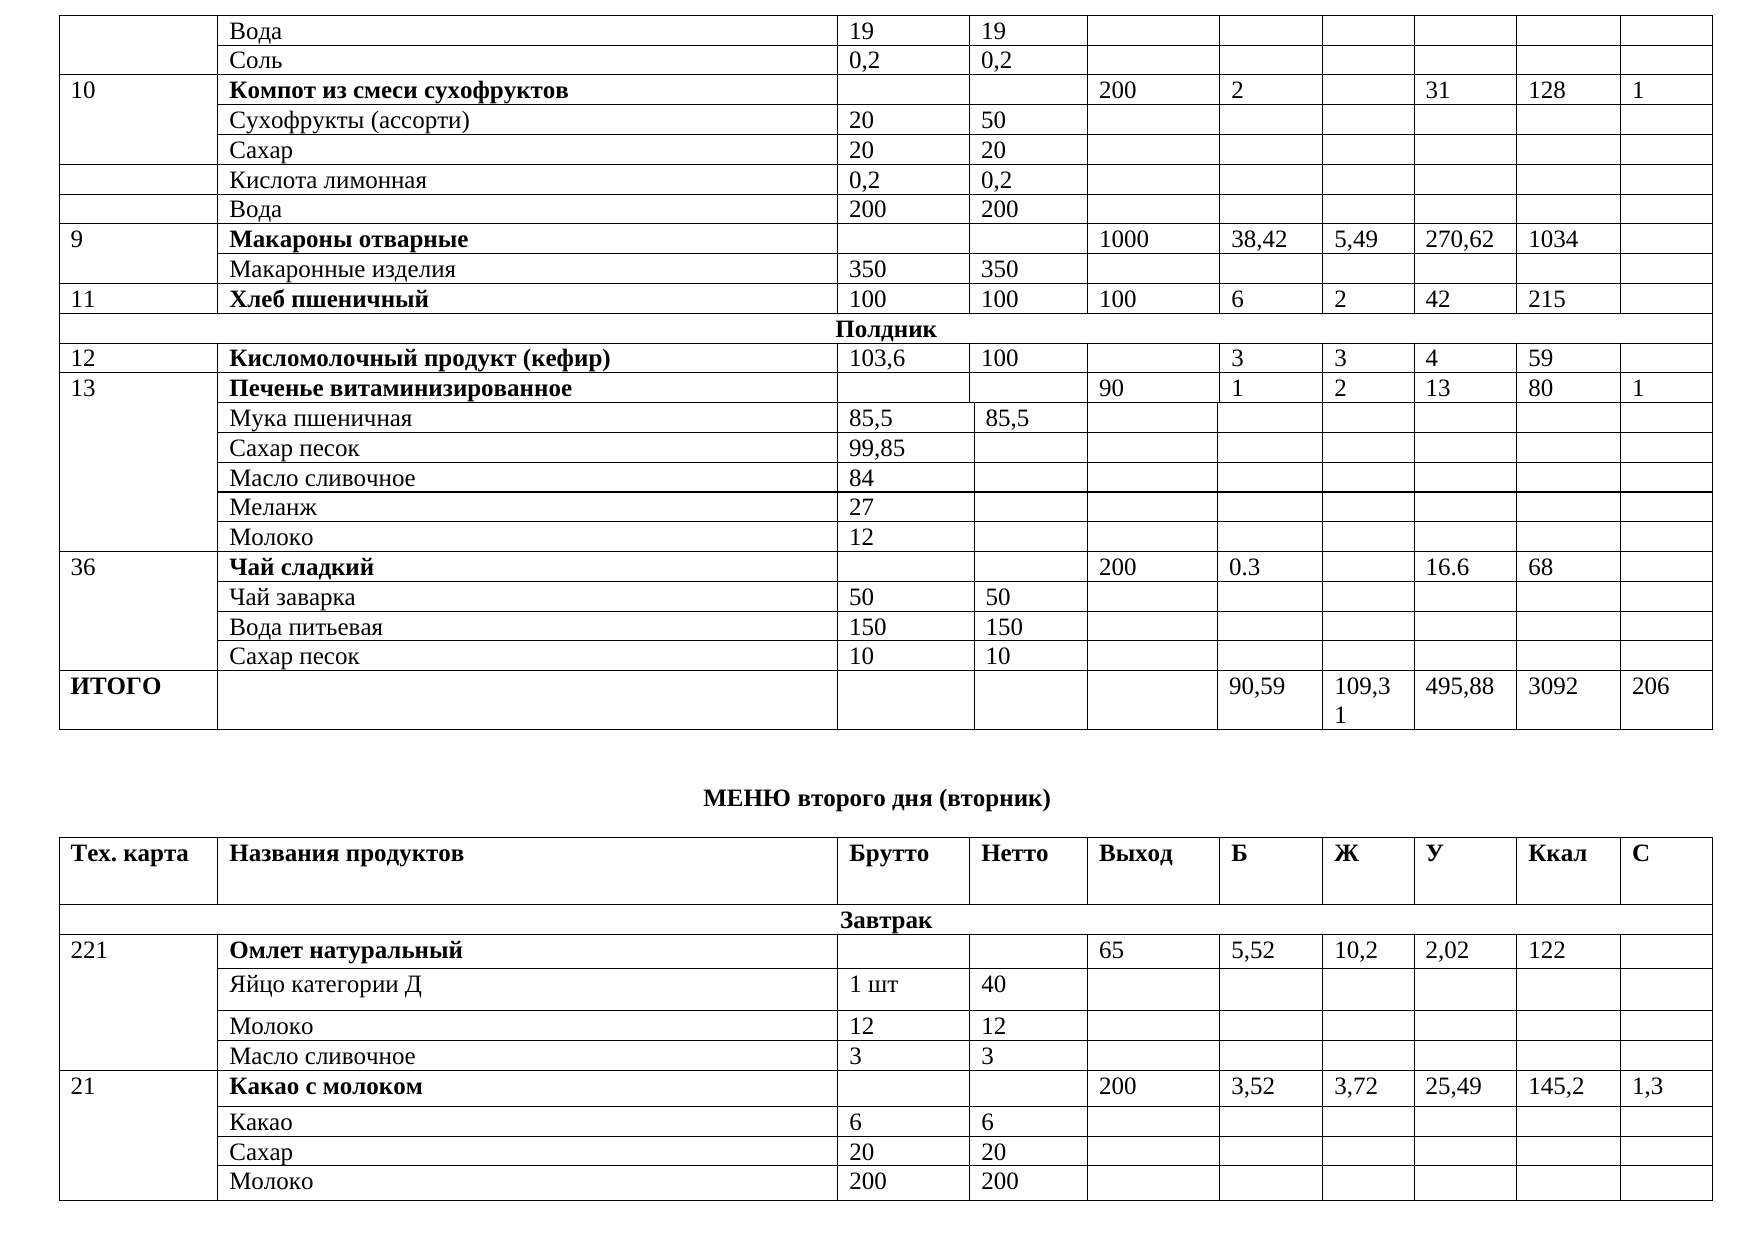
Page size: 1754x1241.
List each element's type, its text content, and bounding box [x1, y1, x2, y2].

table_cell Молоко [218, 1166, 837, 1200]
table_cell [1621, 224, 1712, 253]
table_cell 145,2 [1517, 1071, 1620, 1106]
table_cell [1621, 1107, 1712, 1136]
table_cell [1415, 1011, 1516, 1040]
table_cell Какао с молоком [218, 1071, 837, 1106]
table_cell [1621, 1041, 1712, 1070]
table_cell [1220, 105, 1322, 134]
table_header Нетто [970, 838, 1087, 904]
table_cell 0,2 [970, 46, 1087, 74]
table_cell [1517, 641, 1620, 670]
table_cell [970, 1071, 1087, 1106]
table_header У [1415, 838, 1516, 904]
table_cell [1621, 582, 1712, 611]
table_cell [1220, 165, 1322, 193]
table_cell [1323, 463, 1414, 491]
table_cell [1415, 582, 1516, 611]
table_cell [1415, 493, 1516, 521]
table_cell [1621, 135, 1712, 164]
table_cell 85,5 [975, 403, 1087, 432]
table_cell 6 [970, 1107, 1087, 1136]
table_cell [1220, 46, 1322, 74]
table_cell [1517, 1107, 1620, 1136]
table_cell Компот из смеси сухофруктов [218, 75, 837, 104]
table_cell 0.3 [1218, 552, 1322, 581]
table_cell 2 [1323, 373, 1414, 402]
table_cell [1517, 463, 1620, 491]
table_cell [1323, 612, 1414, 640]
table_cell 103,6 [838, 344, 969, 372]
table_cell [1218, 612, 1322, 640]
table_cell [1517, 46, 1620, 74]
table_cell 1 [1220, 373, 1322, 402]
table_cell [1517, 16, 1620, 44]
table_cell [1323, 969, 1414, 1010]
table_cell [838, 373, 969, 402]
table_cell [970, 373, 1087, 402]
table_cell 31 [1415, 75, 1516, 104]
text МЕНЮ второго дня (вторник) [118, 783, 1636, 812]
table_cell Сахар песок [218, 433, 837, 462]
table_cell Сахар [218, 135, 837, 164]
table_cell [1323, 75, 1414, 104]
table_cell [1088, 671, 1217, 729]
table_cell [1323, 493, 1414, 521]
table_cell 25,49 [1415, 1071, 1516, 1106]
table_cell [1088, 582, 1217, 611]
table_cell Чай сладкий [218, 552, 837, 581]
table_cell Соль [218, 46, 837, 74]
table_cell [975, 522, 1087, 551]
table_cell [1088, 403, 1217, 432]
table_cell 12 [60, 344, 217, 372]
table_cell [838, 224, 969, 253]
table_cell [1220, 135, 1322, 164]
table_cell [1323, 1137, 1414, 1165]
table_cell Сахар песок [218, 641, 837, 670]
table_cell [1323, 195, 1414, 223]
table_header Тех. карта [60, 838, 217, 904]
table_cell [1088, 433, 1217, 462]
table_cell Яйцо категории Д [218, 969, 837, 1010]
table_cell Вода питьевая [218, 612, 837, 640]
table_cell [1218, 463, 1322, 491]
table_cell [1415, 463, 1516, 491]
table_cell 20 [970, 135, 1087, 164]
table_cell 99,85 [838, 433, 974, 462]
table_cell [1088, 969, 1219, 1010]
table_cell 100 [838, 284, 969, 313]
table_cell [838, 935, 969, 968]
table_cell 10 [838, 641, 974, 670]
table_cell [838, 75, 969, 104]
table_cell [1621, 403, 1712, 432]
table_cell 10,2 [1323, 935, 1414, 968]
table_cell [1088, 46, 1219, 74]
table_cell [1621, 105, 1712, 134]
table_cell 350 [838, 254, 969, 283]
table_cell 200 [838, 1166, 969, 1200]
table_cell 1,3 [1621, 1071, 1712, 1106]
table_cell 12 [970, 1011, 1087, 1040]
table_cell 12 [838, 522, 974, 551]
table_cell 36 [60, 552, 217, 670]
table_cell 38,42 [1220, 224, 1322, 253]
table_cell [1517, 135, 1620, 164]
table_cell 50 [970, 105, 1087, 134]
table_cell Сахар [218, 1137, 837, 1165]
table_cell [1415, 135, 1516, 164]
table_cell Молоко [218, 522, 837, 551]
table_cell 1 [1621, 373, 1712, 402]
table_cell 1 [1621, 75, 1712, 104]
table_cell [975, 671, 1087, 729]
table_cell [975, 493, 1087, 521]
table_cell 27 [838, 493, 974, 521]
table_cell [1323, 165, 1414, 193]
table_cell 100 [970, 284, 1087, 313]
table_cell ИТОГО [60, 671, 217, 729]
table_cell [975, 463, 1087, 491]
table_cell 221 [60, 935, 217, 1070]
table_cell 100 [970, 344, 1087, 372]
table_cell [1088, 1107, 1219, 1136]
table_cell [1621, 552, 1712, 581]
table_cell [1220, 1107, 1322, 1136]
table_cell [1415, 522, 1516, 551]
table_cell 200 [838, 195, 969, 223]
table_cell 3 [1323, 344, 1414, 372]
table_cell [1517, 195, 1620, 223]
table_cell 65 [1088, 935, 1219, 968]
table_cell 50 [975, 582, 1087, 611]
table_cell [1621, 612, 1712, 640]
table_header С [1621, 838, 1712, 904]
table_cell 19 [970, 16, 1087, 44]
table_cell 0,2 [838, 165, 969, 193]
table_cell [1621, 969, 1712, 1010]
table_cell [1517, 433, 1620, 462]
table_cell Мука пшеничная [218, 403, 837, 432]
table_cell [1088, 1011, 1219, 1040]
table_cell 3,52 [1220, 1071, 1322, 1106]
table_cell 122 [1517, 935, 1620, 968]
table_cell [838, 1071, 969, 1106]
table_cell 85,5 [838, 403, 974, 432]
table_cell Хлеб пшеничный [218, 284, 837, 313]
table_cell [1517, 1041, 1620, 1070]
table_cell Макаронные изделия [218, 254, 837, 283]
table_cell Сухофрукты (ассорти) [218, 105, 837, 134]
table_cell [1517, 403, 1620, 432]
table_cell [838, 671, 974, 729]
table_cell [1323, 641, 1414, 670]
table_cell [1088, 254, 1219, 283]
table_cell 10 [60, 75, 217, 164]
table_cell [1621, 165, 1712, 193]
table_cell 21 [60, 1071, 217, 1200]
table_header Ж [1323, 838, 1414, 904]
table_cell 11 [60, 284, 217, 313]
table_cell [1415, 433, 1516, 462]
table_cell [1323, 46, 1414, 74]
table_cell 19 [838, 16, 969, 44]
table_cell [1621, 344, 1712, 372]
table_cell 42 [1415, 284, 1516, 313]
table_cell 3092 [1517, 671, 1620, 729]
table_cell [1621, 935, 1712, 968]
table_cell 3 [970, 1041, 1087, 1070]
table_cell [970, 224, 1087, 253]
table_cell 109,31 [1323, 671, 1414, 729]
table_cell [1517, 1137, 1620, 1165]
table_cell [1218, 641, 1322, 670]
table_cell 2,02 [1415, 935, 1516, 968]
table_cell [1088, 16, 1219, 44]
table_cell [1621, 1166, 1712, 1200]
table_cell [1088, 641, 1217, 670]
table_cell 12 [838, 1011, 969, 1040]
table_cell 40 [970, 969, 1087, 1010]
table_cell 3,72 [1323, 1071, 1414, 1106]
table_cell [1220, 254, 1322, 283]
table_cell [1621, 641, 1712, 670]
table_header Брутто [838, 838, 969, 904]
table_header Выход [1088, 838, 1219, 904]
table_cell Меланж [218, 493, 837, 521]
table_cell Какао [218, 1107, 837, 1136]
table_cell [1323, 1011, 1414, 1040]
table_cell 100 [1088, 284, 1219, 313]
table_cell [1218, 582, 1322, 611]
table_cell [1088, 135, 1219, 164]
table_cell [1323, 1041, 1414, 1070]
table_cell [1323, 105, 1414, 134]
table_cell [1218, 403, 1322, 432]
table_cell 215 [1517, 284, 1620, 313]
table_cell [1415, 165, 1516, 193]
table_cell 68 [1517, 552, 1620, 581]
table_cell 6 [1220, 284, 1322, 313]
table_cell [1220, 1137, 1322, 1165]
table_cell [838, 552, 974, 581]
table_cell [1088, 1041, 1219, 1070]
table_cell Печенье витаминизированное [218, 373, 837, 402]
table_cell [60, 165, 217, 193]
table_cell [1323, 1107, 1414, 1136]
table_cell [1621, 1011, 1712, 1040]
table_cell 1000 [1088, 224, 1219, 253]
table_cell [1415, 46, 1516, 74]
table_cell 206 [1621, 671, 1712, 729]
table_cell [1415, 1041, 1516, 1070]
table_cell Масло сливочное [218, 1041, 837, 1070]
table_cell [1415, 1166, 1516, 1200]
table_cell [1415, 403, 1516, 432]
table_cell [1621, 195, 1712, 223]
table_cell 128 [1517, 75, 1620, 104]
table_cell [1621, 46, 1712, 74]
table_cell 150 [838, 612, 974, 640]
table_cell 2 [1220, 75, 1322, 104]
table_cell 4 [1415, 344, 1516, 372]
table_cell Чай заварка [218, 582, 837, 611]
table_cell [1088, 522, 1217, 551]
table_cell [1088, 344, 1219, 372]
table_cell [218, 671, 837, 729]
table_cell [1323, 403, 1414, 432]
table_cell [1415, 1107, 1516, 1136]
table_cell [1323, 135, 1414, 164]
table_cell 200 [1088, 75, 1219, 104]
table_cell [1323, 16, 1414, 44]
table_cell [1218, 522, 1322, 551]
table_cell 0,2 [838, 46, 969, 74]
table_cell 50 [838, 582, 974, 611]
table_cell 20 [838, 1137, 969, 1165]
table_cell [1220, 1041, 1322, 1070]
table_cell [1415, 254, 1516, 283]
table_header Ккал [1517, 838, 1620, 904]
table_cell Завтрак [60, 905, 1712, 934]
table_cell [970, 935, 1087, 968]
table_cell 90 [1088, 373, 1219, 402]
table_cell 6 [838, 1107, 969, 1136]
table_cell 1034 [1517, 224, 1620, 253]
table_cell [970, 75, 1087, 104]
table_cell Полдник [60, 314, 1712, 342]
table_cell 2 [1323, 284, 1414, 313]
table_cell 20 [838, 135, 969, 164]
table_cell 200 [1088, 552, 1217, 581]
table_cell 13 [1415, 373, 1516, 402]
table_cell 200 [970, 1166, 1087, 1200]
table_cell [975, 552, 1087, 581]
table_cell [1415, 195, 1516, 223]
table_cell [1621, 1137, 1712, 1165]
table_cell [1220, 1011, 1322, 1040]
table_cell Масло сливочное [218, 463, 837, 491]
table_cell 0,2 [970, 165, 1087, 193]
table_cell 5,52 [1220, 935, 1322, 968]
table_cell 150 [975, 612, 1087, 640]
table_cell [1218, 493, 1322, 521]
table_cell Кислота лимонная [218, 165, 837, 193]
table_cell [1088, 1137, 1219, 1165]
table_cell 84 [838, 463, 974, 491]
table_cell [1517, 165, 1620, 193]
table_cell [1220, 195, 1322, 223]
table_cell [1517, 582, 1620, 611]
table_cell [1415, 969, 1516, 1010]
table_cell 13 [60, 373, 217, 551]
table_cell Макароны отварные [218, 224, 837, 253]
table_cell [1088, 612, 1217, 640]
table_cell 16.6 [1415, 552, 1516, 581]
table_cell [1220, 969, 1322, 1010]
table_cell 3 [1220, 344, 1322, 372]
table_cell [1517, 254, 1620, 283]
table_cell [1088, 493, 1217, 521]
table_cell 10 [975, 641, 1087, 670]
table_cell [1323, 254, 1414, 283]
table_cell Вода [218, 16, 837, 44]
table_cell [1621, 254, 1712, 283]
table_cell 9 [60, 224, 217, 283]
table_cell Омлет натуральный [218, 935, 837, 968]
table_cell 200 [970, 195, 1087, 223]
table_cell [1621, 16, 1712, 44]
table_cell Вода [218, 195, 837, 223]
table_cell [1088, 105, 1219, 134]
table_cell 270,62 [1415, 224, 1516, 253]
table_cell [1088, 195, 1219, 223]
table_cell [1088, 463, 1217, 491]
table_cell Молоко [218, 1011, 837, 1040]
table_cell 20 [838, 105, 969, 134]
table_cell [1517, 612, 1620, 640]
table_cell [1323, 433, 1414, 462]
table_cell [1323, 582, 1414, 611]
table_cell [1621, 522, 1712, 551]
table_cell [1517, 522, 1620, 551]
table_cell 90,59 [1218, 671, 1322, 729]
table_cell [1323, 1166, 1414, 1200]
table_cell [1517, 969, 1620, 1010]
table_cell [1220, 16, 1322, 44]
table_cell 495,88 [1415, 671, 1516, 729]
table_cell [1517, 1166, 1620, 1200]
table_cell Кисломолочный продукт (кефир) [218, 344, 837, 372]
table_cell 5,49 [1323, 224, 1414, 253]
table_cell 59 [1517, 344, 1620, 372]
table_cell [1621, 463, 1712, 491]
table_cell [1415, 1137, 1516, 1165]
table_cell [1415, 612, 1516, 640]
table_cell [1517, 1011, 1620, 1040]
table_cell [1218, 433, 1322, 462]
table_cell 20 [970, 1137, 1087, 1165]
table_cell [60, 195, 217, 223]
table_cell [1088, 1166, 1219, 1200]
table_cell [1323, 552, 1414, 581]
table_cell [1088, 165, 1219, 193]
table_cell [1517, 493, 1620, 521]
table_cell 350 [970, 254, 1087, 283]
table_cell [1220, 1166, 1322, 1200]
table_cell 1 шт [838, 969, 969, 1010]
table_cell [975, 433, 1087, 462]
table_cell [1517, 105, 1620, 134]
table_cell [1415, 16, 1516, 44]
table_cell 3 [838, 1041, 969, 1070]
table_cell [1621, 433, 1712, 462]
table_cell [1621, 284, 1712, 313]
table_header Б [1220, 838, 1322, 904]
table_cell [1323, 522, 1414, 551]
table_header Названия продуктов [218, 838, 837, 904]
table_cell [1415, 641, 1516, 670]
table_cell [1415, 105, 1516, 134]
table_cell [1621, 493, 1712, 521]
table_cell 200 [1088, 1071, 1219, 1106]
table_cell 80 [1517, 373, 1620, 402]
